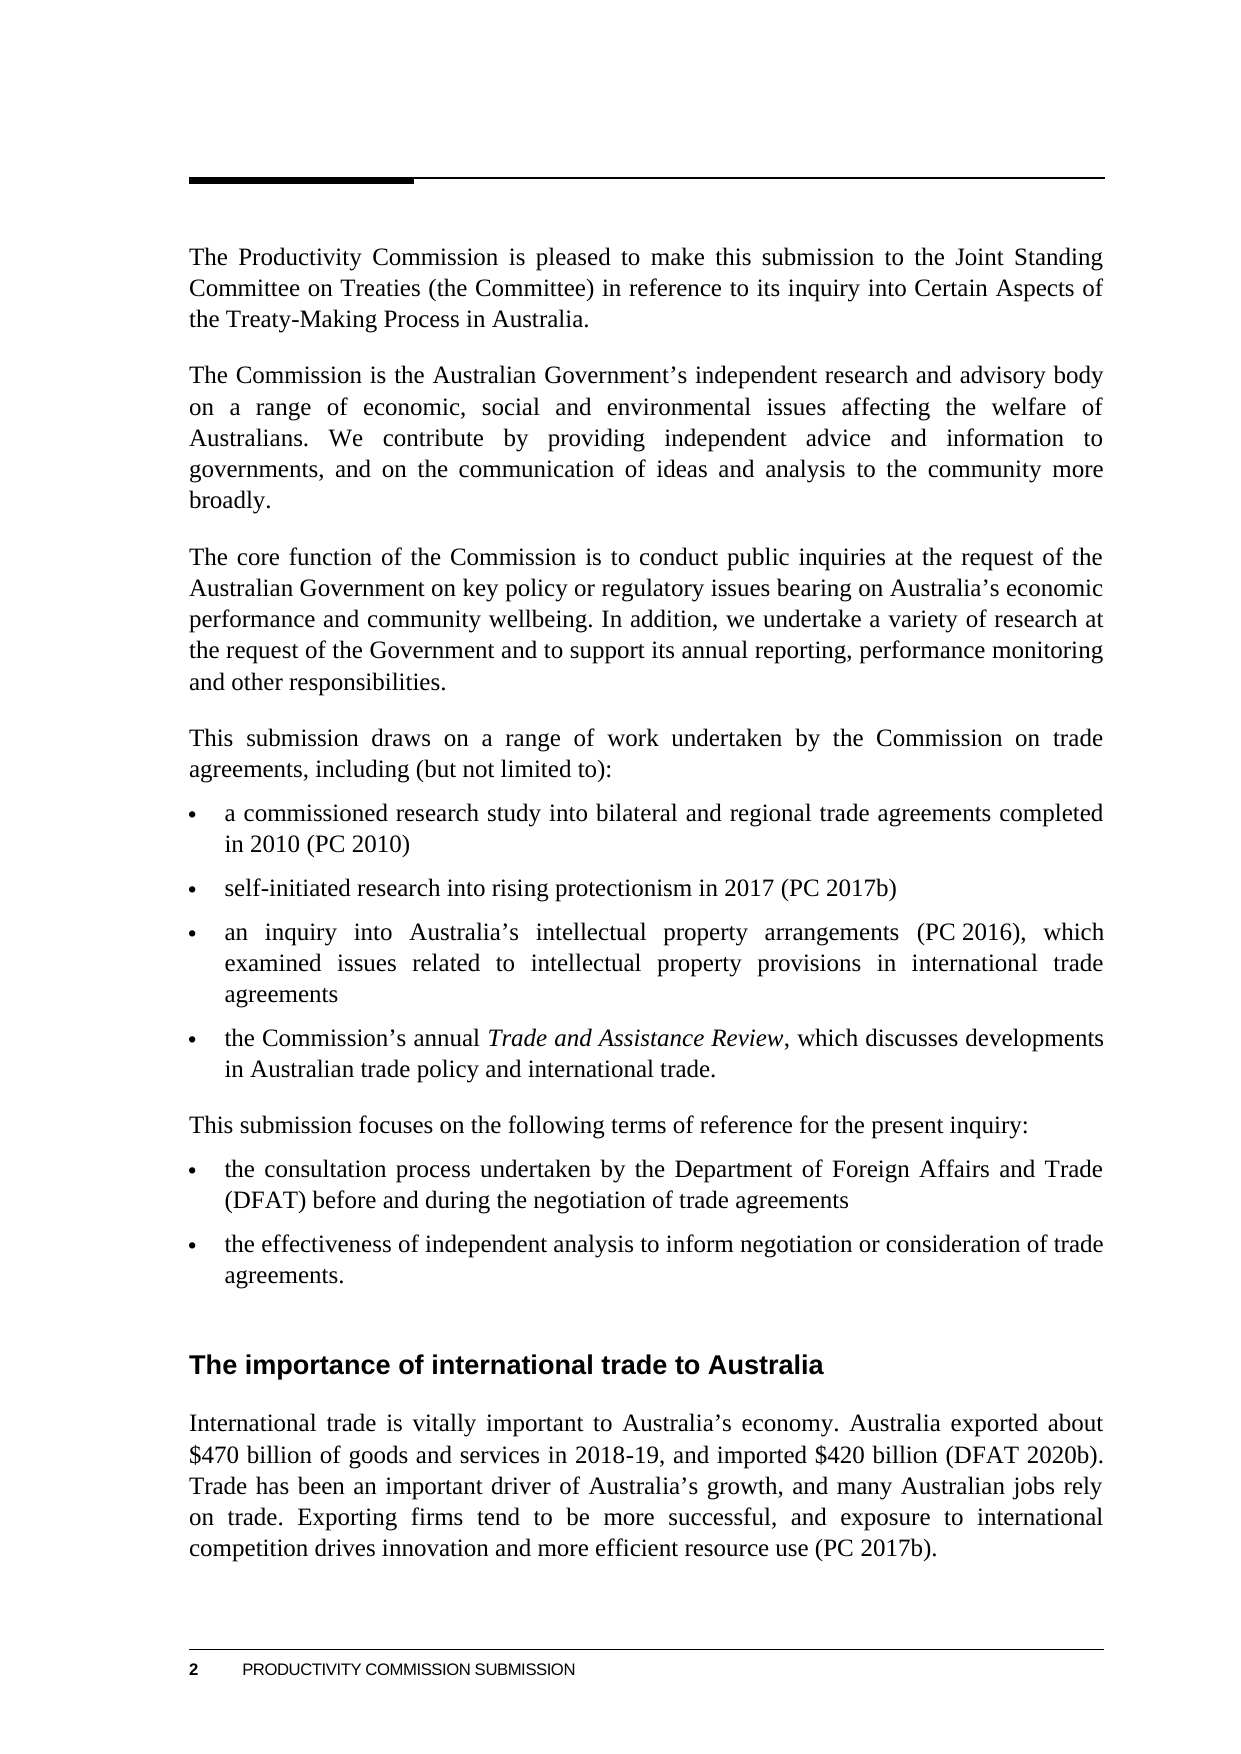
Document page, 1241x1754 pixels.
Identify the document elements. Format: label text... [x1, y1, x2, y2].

text The Productivity Commission is pleased to make this submission to the Joint Standing Committee on Treaties (the Committee) in reference to its inquiry into Certain Aspects of the Treaty-Making Process in Australia. [189, 239, 1104, 333]
text International trade is vitally important to Australia’s economy. Australia exported about $470 billion of goods and services in 2018-19, and imported $420 billion (DFAT 2020b). Trade has been an important driver of Australia’s growth, and many Australian jobs rely on trade. Exporting firms tend to be more successful, and exposure to international competition drives innovation and more efficient resource use (PC 2017b). [189, 1406, 1104, 1562]
text The core function of the Commission is to conduct public inquiries at the request of the Australian Government on key policy or regulatory issues bearing on Australia’s economic performance and community wellbeing. In addition, we undertake a variety of research at the request of the Government and to support its annual reporting, performance monitoring and other responsibilities. [189, 539, 1104, 696]
subtitle The importance of international trade to Australia [189, 1348, 1104, 1381]
list self-initiated research into rising protectionism in 2017 (PC 2017b) [189, 871, 1104, 902]
list a commissioned research study into bilateral and regional trade agreements completed in 2010 (PC 2010) [189, 796, 1104, 858]
text The Commission is the Australian Government’s independent research and advisory body on a range of economic, social and environmental issues affecting the welfare of Australians. We contribute by providing independent advice and information to governments, and on the communication of ideas and analysis to the community more broadly. [189, 358, 1104, 514]
text This submission draws on a range of work undertaken by the Commission on trade agreements, including (but not limited to): [189, 721, 1104, 783]
list an inquiry into Australia’s intellectual property arrangements (PC 2016), which examined issues related to intellectual property provisions in international trade agreements [189, 914, 1104, 1008]
list the consultation process undertaken by the Department of Foreign Affairs and Trade (DFAT) before and during the negotiation of trade agreements [189, 1152, 1104, 1214]
list the effectiveness of independent analysis to inform negotiation or consideration of trade agreements. [189, 1227, 1104, 1289]
text This submission focuses on the following terms of reference for the present inquiry: [189, 1108, 1104, 1139]
list the Commission’s annual Trade and Assistance Review, which discusses developments in Australian trade policy and international trade. [189, 1021, 1104, 1083]
